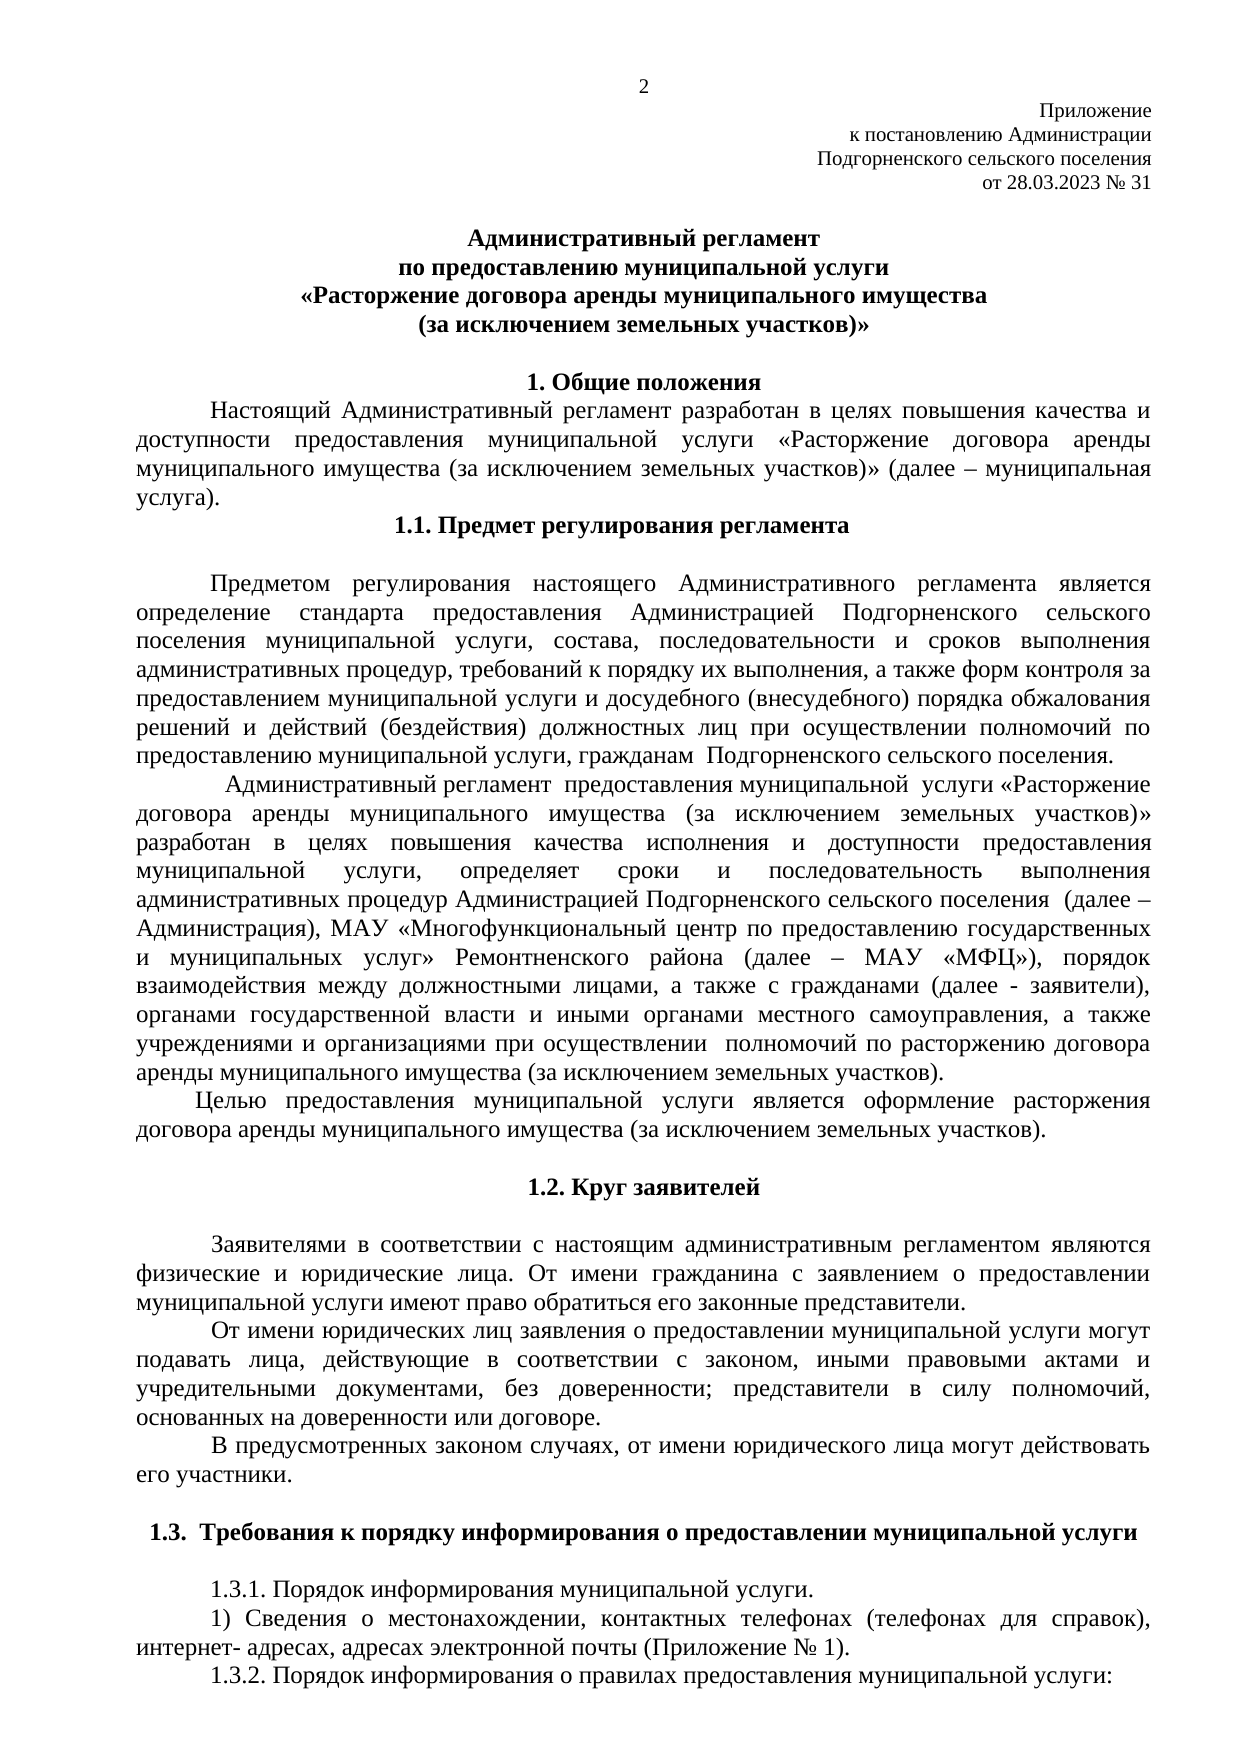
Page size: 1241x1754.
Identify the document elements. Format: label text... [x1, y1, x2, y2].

text по предоставлению муниципальной услуги [136, 252, 1152, 280]
text 1.3.2. Порядок информирования о правилах предоставления муниципальной услуги: [136, 1660, 1152, 1689]
text (за исключением земельных участков)» [136, 309, 1152, 338]
text Административный регламент предоставления муниципальной услуги «Расторжение договора аренды муниципального имущества (за исключением земельных участков)» разработан в целях повышения качества исполнения и доступности предоставления муниципальной услуги, определяет сроки и последовательность выполнения административных процедур Администрацией Подгорненского сельского поселения (далее – Администрация), МАУ «Многофункциональный центр по предоставлению государственных и муниципальных услуг» Ремонтненского района (далее – МАУ «МФЦ»), порядок взаимодействия между должностными лицами, а также с гражданами (далее - заявители), органами государственной власти и иными органами местного самоуправления, а также учреждениями и организациями при осуществлении полномочий по расторжению договора аренды муниципального имущества (за исключением земельных участков). [136, 769, 1152, 1085]
text В предусмотренных законом случаях, от имени юридического лица могут действовать его участники. [136, 1430, 1152, 1488]
text Предметом регулирования настоящего Административного регламента является определение стандарта предоставления Администрацией Подгорненского сельского поселения муниципальной услуги, состава, последовательности и сроков выполнения административных процедур, требований к порядку их выполнения, а также форм контроля за предоставлением муниципальной услуги и досудебного (внесудебного) порядка обжалования решений и действий (бездействия) должностных лиц при осуществлении полномочий по предоставлению муниципальной услуги, гражданам Подгорненского сельского поселения. [136, 568, 1152, 769]
text 1. Общие положения [136, 367, 1152, 395]
text 1.3. Требования к порядку информирования о предоставлении муниципальной услуги [136, 1517, 1152, 1545]
list Предмет регулирования регламента [92, 510, 1152, 539]
text От имени юридических лиц заявления о предоставлении муниципальной услуги могут подавать лица, действующие в соответствии с законом, иными правовыми актами и учредительными документами, без доверенности; представители в силу полномочий, основанных на доверенности или договоре. [136, 1315, 1152, 1430]
text Административный регламент [136, 223, 1152, 252]
text Приложение [786, 98, 1152, 122]
text от 28.03.2023 № 31 [786, 170, 1152, 194]
text Заявителями в соответствии с настоящим административным регламентом являются физические и юридические лица. От имени гражданина с заявлением о предоставлении муниципальной услуги имеют право обратиться его законные представители. [136, 1229, 1152, 1315]
text 1) Сведения о местонахождении, контактных телефонах (телефонах для справок), интернет- адресах, адресах электронной почты (Приложение № 1). [136, 1603, 1152, 1660]
text «Расторжение договора аренды муниципального имущества [136, 280, 1152, 309]
text Настоящий Административный регламент разработан в целях повышения качества и доступности предоставления муниципальной услуги «Расторжение договора аренды муниципального имущества (за исключением земельных участков)» (далее – муниципальная услуга). [136, 395, 1152, 510]
text Целью предоставления муниципальной услуги является оформление расторжения договора аренды муниципального имущества (за исключением земельных участков). [136, 1085, 1152, 1143]
text к постановлению Администрации [786, 122, 1152, 146]
text Подгорненского сельского поселения [786, 146, 1152, 170]
text 1.2. Круг заявителей [136, 1172, 1152, 1200]
text 1.3.1. Порядок информирования муниципальной услуги. [136, 1574, 1152, 1603]
